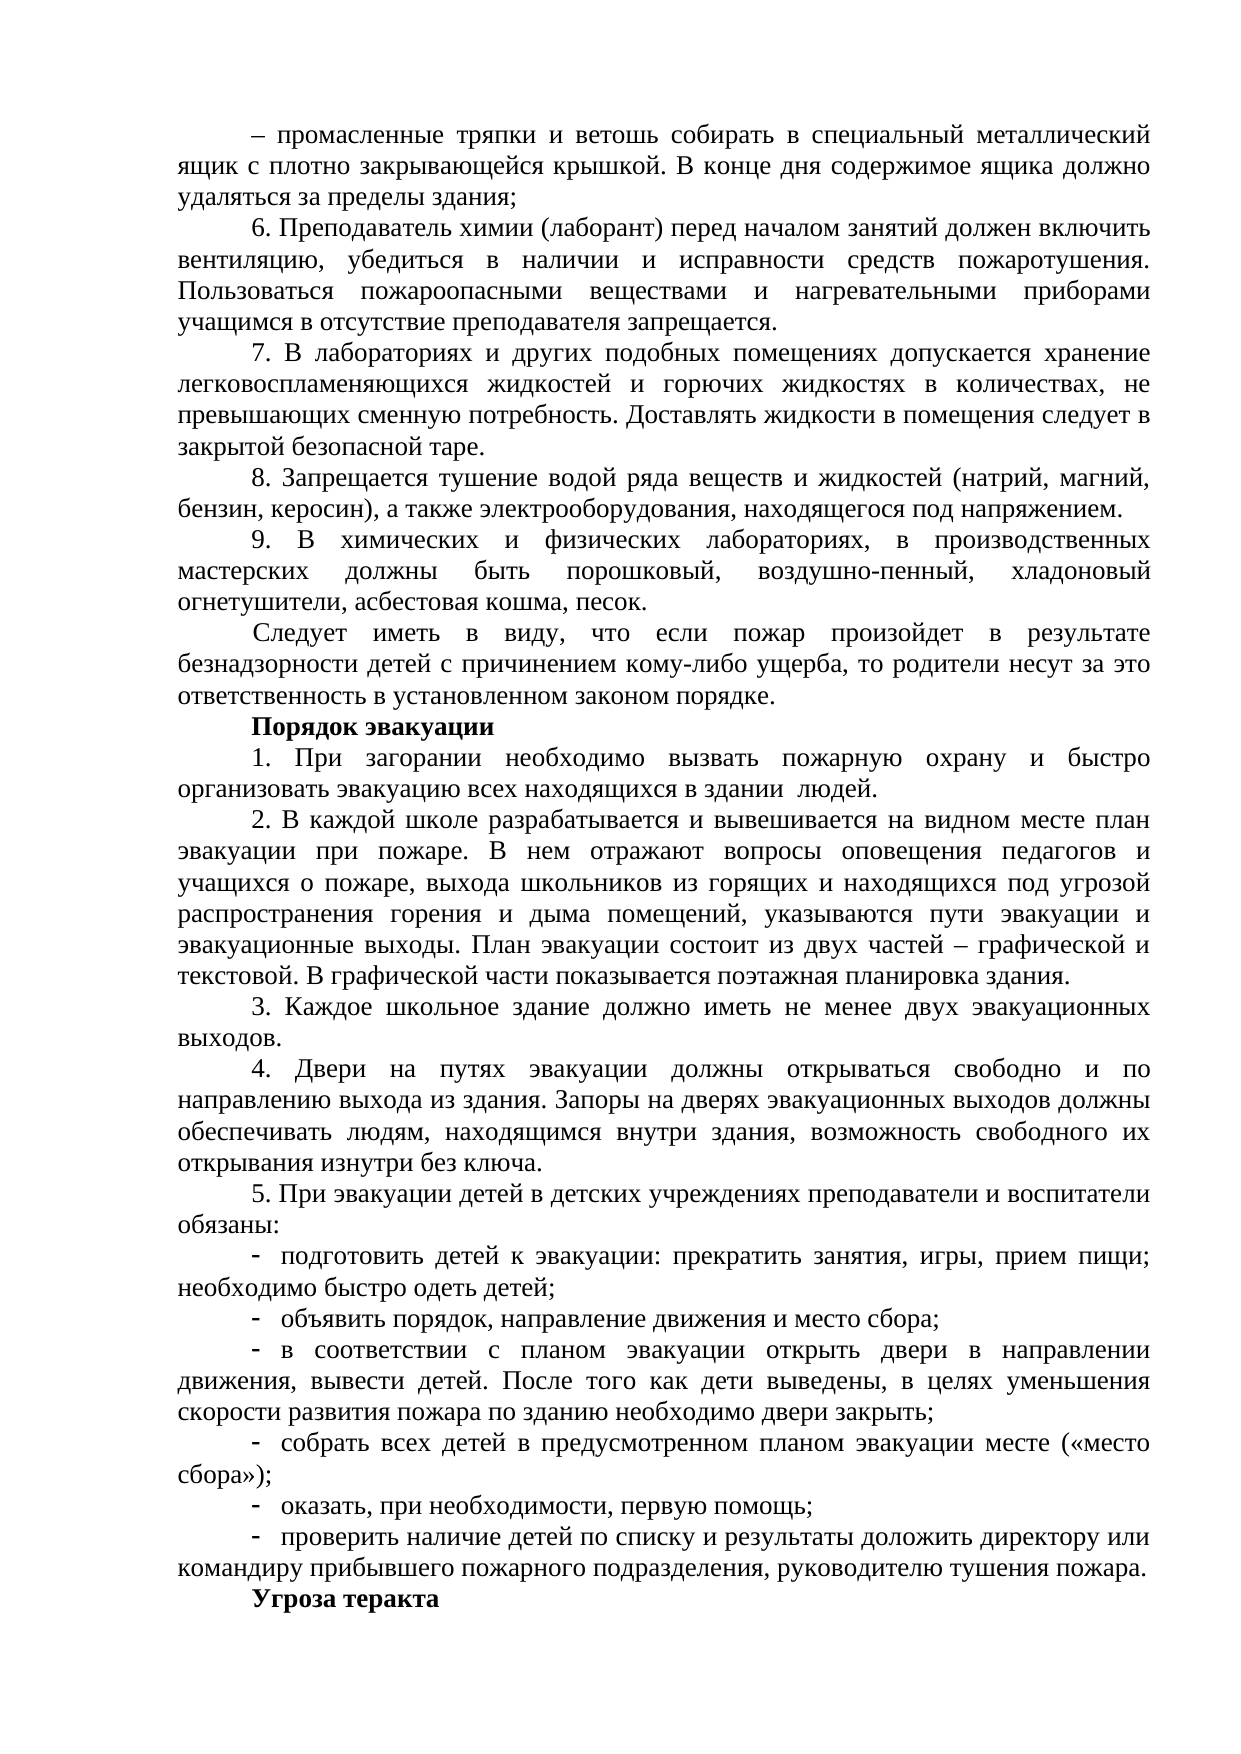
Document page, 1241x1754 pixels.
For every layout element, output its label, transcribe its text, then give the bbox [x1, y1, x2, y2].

text 6. Преподаватель химии (лаборант) перед началом занятий должен включить вентиляцию, убедиться в наличии и исправности средств пожаротушения. Пользоваться пожароопасными веществами и нагревательными приборами учащимся в отсутствие преподавателя запрещается. [177, 212, 1152, 336]
text 5. При эвакуации детей в детских учреждениях преподаватели и воспитатели обязаны: [177, 1177, 1152, 1239]
text 1. При загорании необходимо вызвать пожарную охрану и быстро организовать эвакуацию всех находящихся в здании людей. [177, 741, 1152, 803]
text 4. Двери на путях эвакуации должны открываться свободно и по направлению выхода из здания. Запоры на дверях эвакуационных выходов должны обеспечивать людям, находящимся внутри здания, возможность свободного их открывания изнутри без ключа. [177, 1052, 1152, 1177]
text – промасленные тряпки и ветошь собирать в специальный металлический ящик с плотно закрывающейся крышкой. В конце дня содержимое ящика должно удаляться за пределы здания; [177, 118, 1152, 212]
list проверить наличие детей по списку и результаты доложить директору или командиру прибывшего пожарного подразделения, руководителю тушения пожара. [177, 1520, 1152, 1583]
text Следует иметь в виду, что если пожар произойдет в результате безнадзорности детей с причинением кому-либо ущерба, то родители несут за это ответственность в установленном законом порядке. [177, 616, 1152, 710]
text 9. В химических и физических лабораториях, в производственных мастерских должны быть порошковый, воздушно-пенный, хладоновый огнетушители, асбестовая кошма, песок. [177, 523, 1152, 616]
text Угроза теракта [177, 1583, 1152, 1614]
text 2. В каждой школе разрабатывается и вывешивается на видном месте план эвакуации при пожаре. В нем отражают вопросы оповещения педагогов и учащихся о пожаре, выхода школьников из горящих и находящихся под угрозой распространения горения и дыма помещений, указываются пути эвакуации и эвакуационные выходы. План эвакуации состоит из двух частей – графической и текстовой. В графической части показывается поэтажная планировка здания. [177, 803, 1152, 990]
list в соответствии с планом эвакуации открыть двери в направлении движения, вывести детей. После того как дети выведены, в целях уменьшения скорости развития пожара по зданию необходимо двери закрыть; [177, 1333, 1152, 1427]
text 3. Каждое школьное здание должно иметь не менее двух эвакуационных выходов. [177, 990, 1152, 1052]
text 7. В лабораториях и других подобных помещениях допускается хранение легковоспламеняющихся жидкостей и горючих жидкостях в количествах, не превышающих сменную потребность. Доставлять жидкости в помещения следует в закрытой безопасной таре. [177, 336, 1152, 461]
text 8. Запрещается тушение водой ряда веществ и жидкостей (натрий, магний, бензин, керосин), а также электрооборудования, находящегося под напряжением. [177, 461, 1152, 523]
list подготовить детей к эвакуации: прекратить занятия, игры, прием пищи; необходимо быстро одеть детей; [177, 1239, 1152, 1302]
list оказать, при необходимости, первую помощь; [177, 1489, 1152, 1520]
list собрать всех детей в предусмотренном планом эвакуации месте («место сбора»); [177, 1427, 1152, 1489]
text Порядок эвакуации [177, 710, 1152, 741]
list объявить порядок, направление движения и место сбора; [177, 1302, 1152, 1333]
